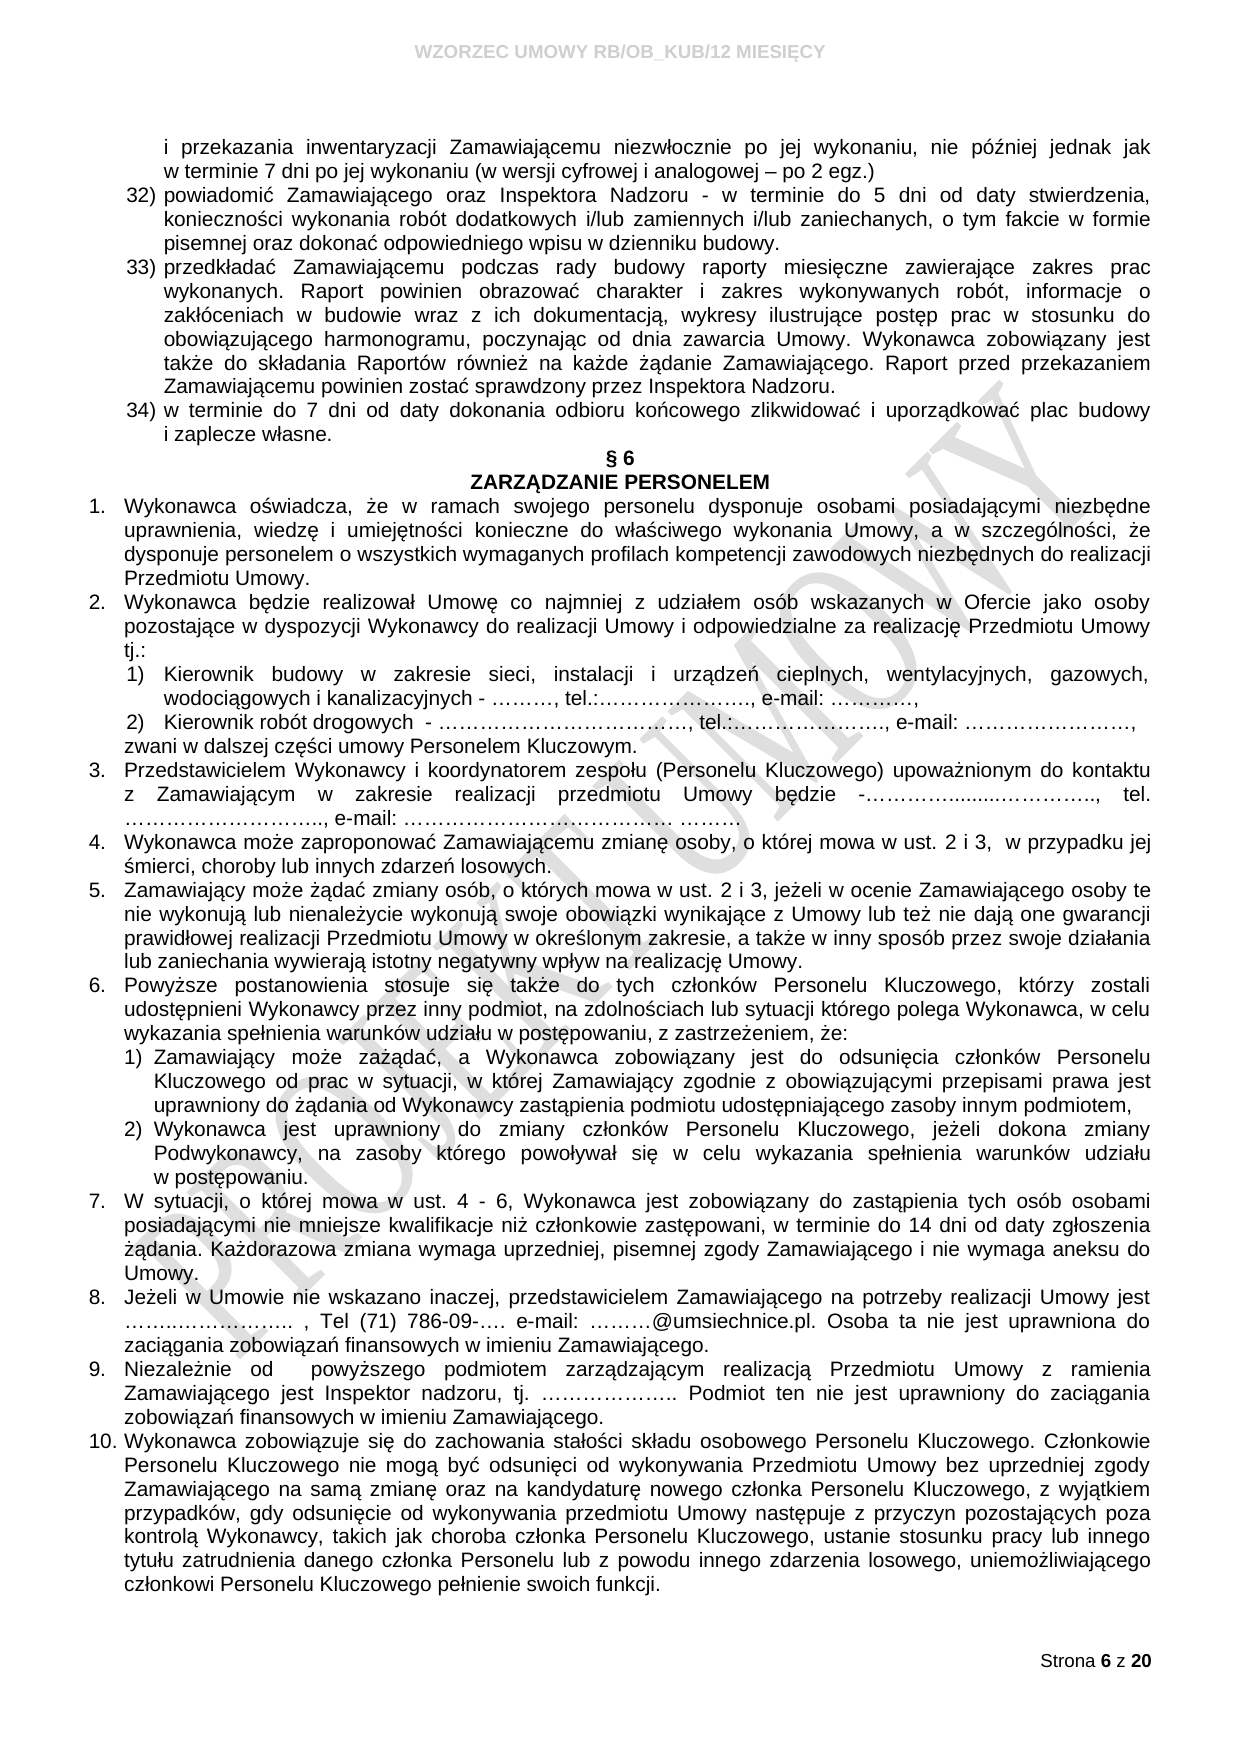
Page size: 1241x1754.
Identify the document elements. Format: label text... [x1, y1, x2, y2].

list Przedstawicielem Wykonawcy i koordynatorem zespołu (Personelu Kluczowego) upoważnionym do kontaktu z Zamawiającym w zakresie realizacji przedmiotu Umowy będzie -………….........………….., tel. ……………………….., e-mail: ………………………………… ……… [88, 758, 1152, 829]
list Powyższe postanowienia stosuje się także do tych członków Personelu Kluczowego, którzy zostali udostępnieni Wykonawcy przez inny podmiot, na zdolnościach lub sytuacji którego polega Wykonawca, w celu wykazania spełnienia warunków udziału w postępowaniu, z zastrzeżeniem, że: [88, 973, 1152, 1045]
list Jeżeli w Umowie nie wskazano inaczej, przedstawicielem Zamawiającego na potrzeby realizacji Umowy jest ……..…………….. , Tel (71) 786-09-…. e-mail: ………@umsiechnice.pl. Osoba ta nie jest uprawniona do zaciągania zobowiązań finansowych w imieniu Zamawiającego. [88, 1285, 1152, 1357]
text ZARZĄDZANIE PERSONELEM [88, 470, 1152, 494]
list przedkładać Zamawiającemu podczas rady budowy raporty miesięczne zawierające zakres prac wykonanych. Raport powinien obrazować charakter i zakres wykonywanych robót, informacje o zakłóceniach w budowie wraz z ich dokumentacją, wykresy ilustrujące postęp prac w stosunku do obowiązującego harmonogramu, poczynając od dnia zawarcia Umowy. Wykonawca zobowiązany jest także do składania Raportów również na każde żądanie Zamawiającego. Raport przed przekazaniem Zamawiającemu powinien zostać sprawdzony przez Inspektora Nadzoru. [126, 254, 1152, 398]
list powiadomić Zamawiającego oraz Inspektora Nadzoru - w terminie do 5 dni od daty stwierdzenia, konieczności wykonania robót dodatkowych i/lub zamiennych i/lub zaniechanych, o tym fakcie w formie pisemnej oraz dokonać odpowiedniego wpisu w dzienniku budowy. [126, 183, 1152, 254]
list Zamawiający może żądać zmiany osób, o których mowa w ust. 2 i 3, jeżeli w ocenie Zamawiającego osoby te nie wykonują lub nienależycie wykonują swoje obowiązki wynikające z Umowy lub też nie dają one gwarancji prawidłowej realizacji Przedmiotu Umowy w określonym zakresie, a także w inny sposób przez swoje działania lub zaniechania wywierają istotny negatywny wpływ na realizację Umowy. [88, 877, 1152, 973]
list Wykonawca będzie realizował Umowę co najmniej z udziałem osób wskazanych w Ofercie jako osoby pozostające w dyspozycji Wykonawcy do realizacji Umowy i odpowiedzialne za realizację Przedmiotu Umowy tj.: [88, 590, 1152, 662]
list w terminie do 7 dni od daty dokonania odbioru końcowego zlikwidować i uporządkować plac budowy i zaplecze własne. [126, 398, 1152, 446]
text zwani w dalszej części umowy Personelem Kluczowym. [124, 734, 1149, 758]
list Zamawiający może zażądać, a Wykonawca zobowiązany jest do odsunięcia członków Personelu Kluczowego od prac w sytuacji, w której Zamawiający zgodnie z obowiązującymi przepisami prawa jest uprawniony do żądania od Wykonawcy zastąpienia podmiotu udostępniającego zasoby innym podmiotem, [124, 1045, 1152, 1117]
list Wykonawca jest uprawniony do zmiany członków Personelu Kluczowego, jeżeli dokona zmiany Podwykonawcy, na zasoby którego powoływał się w celu wykazania spełnienia warunków udziału w postępowaniu. [124, 1117, 1152, 1189]
list Wykonawca może zaproponować Zamawiającemu zmianę osoby, o której mowa w ust. 2 i 3, w przypadku jej śmierci, choroby lub innych zdarzeń losowych. [88, 829, 1152, 877]
list Kierownik budowy w zakresie sieci, instalacji i urządzeń cieplnych, wentylacyjnych, gazowych, wodociągowych i kanalizacyjnych - ………, tel.:…………………., e-mail: …………, [126, 662, 1149, 710]
list Niezależnie od powyższego podmiotem zarządzającym realizacją Przedmiotu Umowy z ramienia Zamawiającego jest Inspektor nadzoru, tj. ……………….. Podmiot ten nie jest uprawniony do zaciągania zobowiązań finansowych w imieniu Zamawiającego. [88, 1357, 1152, 1428]
text § 6 [88, 446, 1152, 470]
list Wykonawca oświadcza, że w ramach swojego personelu dysponuje osobami posiadającymi niezbędne uprawnienia, wiedzę i umiejętności konieczne do właściwego wykonania Umowy, a w szczególności, że dysponuje personelem o wszystkich wymaganych profilach kompetencji zawodowych niezbędnych do realizacji Przedmiotu Umowy. [88, 494, 1152, 590]
list Wykonawca zobowiązuje się do zachowania stałości składu osobowego Personelu Kluczowego. Członkowie Personelu Kluczowego nie mogą być odsunięci od wykonywania Przedmiotu Umowy bez uprzedniej zgody Zamawiającego na samą zmianę oraz na kandydaturę nowego członka Personelu Kluczowego, z wyjątkiem przypadków, gdy odsunięcie od wykonywania przedmiotu Umowy następuje z przyczyn pozostających poza kontrolą Wykonawcy, takich jak choroba członka Personelu Kluczowego, ustanie stosunku pracy lub innego tytułu zatrudnienia danego członka Personelu lub z powodu innego zdarzenia losowego, uniemożliwiającego członkowi Personelu Kluczowego pełnienie swoich funkcji. [88, 1428, 1152, 1596]
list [126, 135, 1152, 183]
list W sytuacji, o której mowa w ust. 4 - 6, Wykonawca jest zobowiązany do zastąpienia tych osób osobami posiadającymi nie mniejsze kwalifikacje niż członkowie zastępowani, w terminie do 14 dni od daty zgłoszenia żądania. Każdorazowa zmiana wymaga uprzedniej, pisemnej zgody Zamawiającego i nie wymaga aneksu do Umowy. [88, 1189, 1152, 1285]
list Kierownik robót drogowych - ………………………………, tel.:…………………., e-mail: ……………………, [126, 710, 1149, 734]
